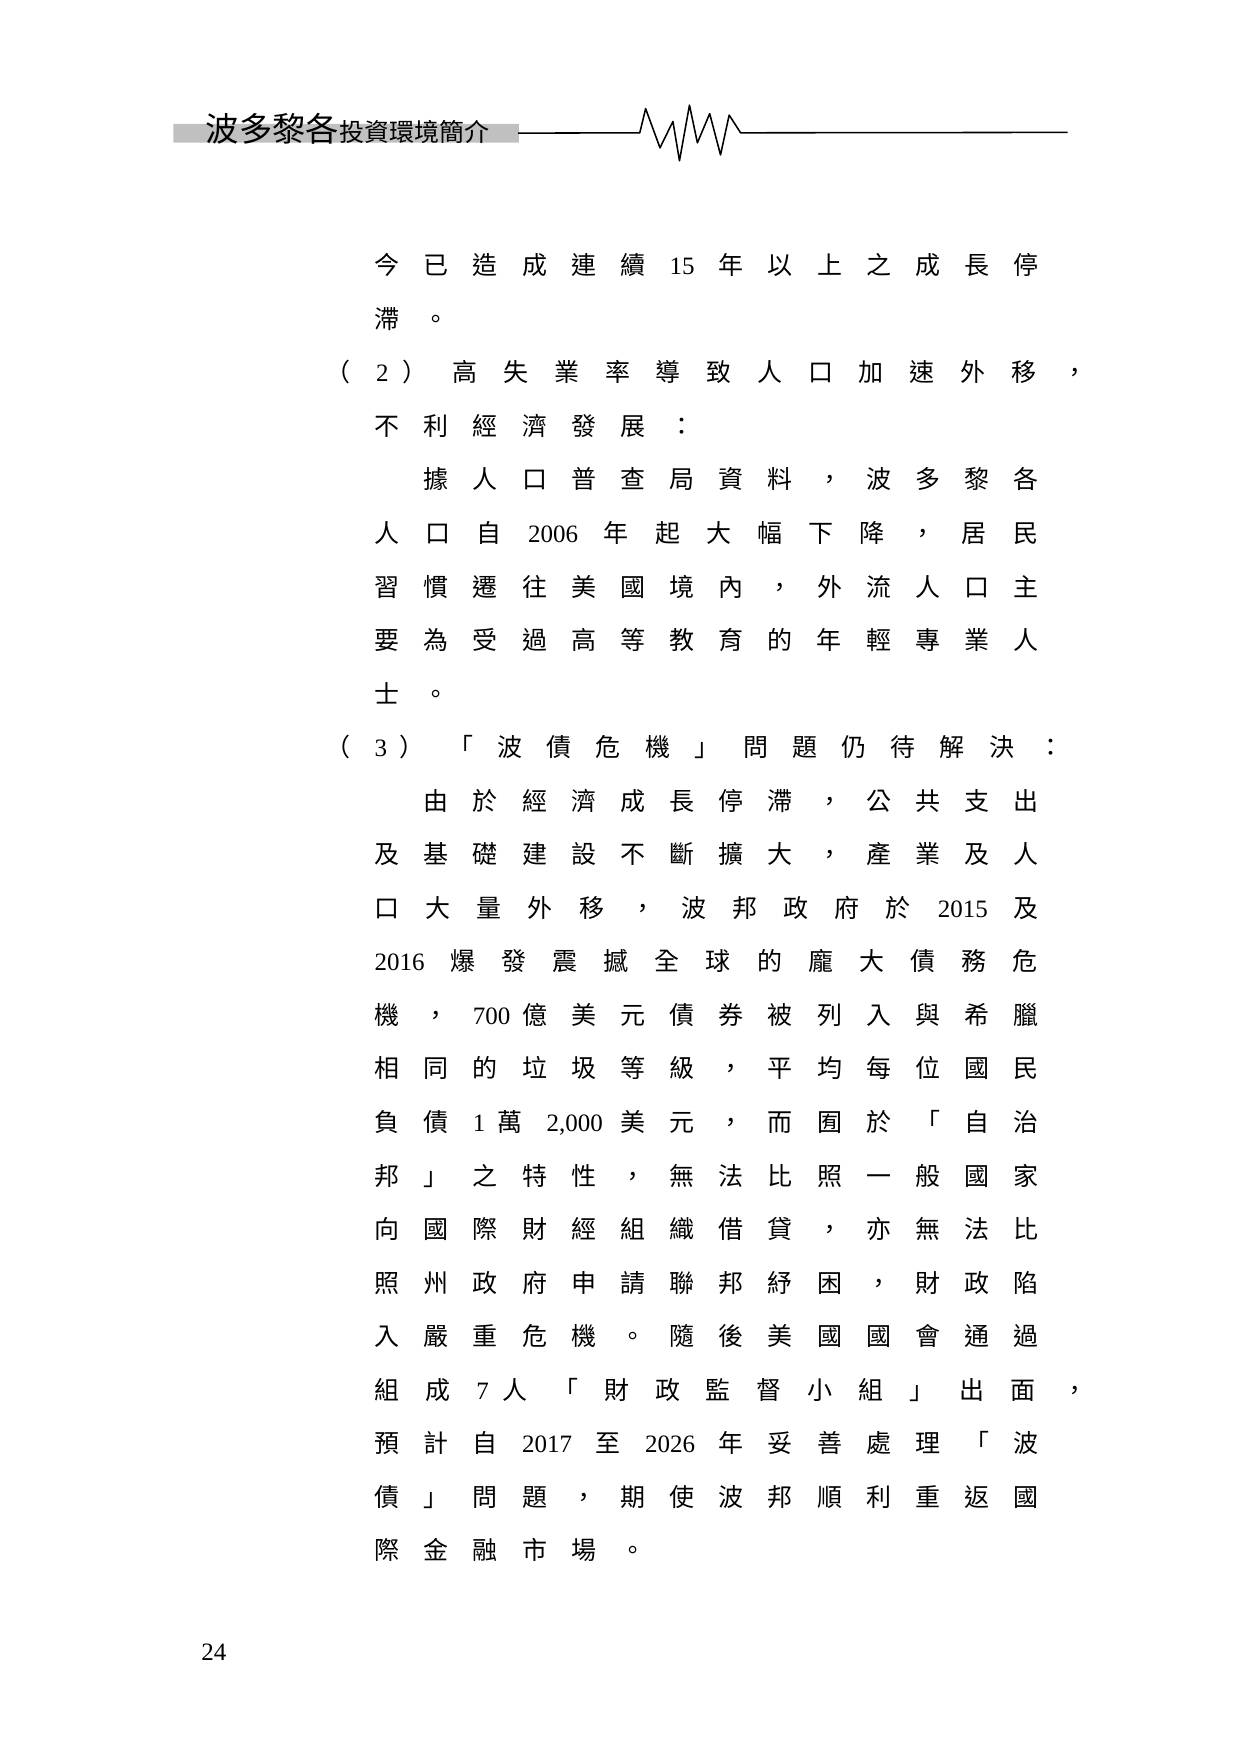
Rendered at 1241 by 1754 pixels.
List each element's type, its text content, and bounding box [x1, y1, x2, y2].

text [362, 237, 1063, 344]
text （3）「波債危機」問題仍待解決： [301, 719, 1063, 773]
text （2）高失業率導致人口加速外移，不利經濟發展： [301, 344, 1063, 451]
text 據人口普查局資料，波多黎各人口自2006年起大幅下降，居民習慣遷往美國境內，外流人口主要為受過高等教育的年輕專業人士。 [362, 451, 1063, 719]
text 由於經濟成長停滯，公共支出及基礎建設不斷擴大，產業及人口大量外移，波邦政府於2015及2016爆發震撼全球的龐大債務危機，700億美元債券被列入與希臘相同的垃圾等級，平均每位國民負債1萬2,000美元，而囿於「自治邦」之特性，無法比照一般國家向國際財經組織借貸，亦無法比照州政府申請聯邦紓困，財政陷入嚴重危機。隨後美國國會通過組成7人「財政監督小組」出面，預計自2017至2026年妥善處理「波債」問題，期使波邦順利重返國際金融市場。 [362, 773, 1063, 1576]
